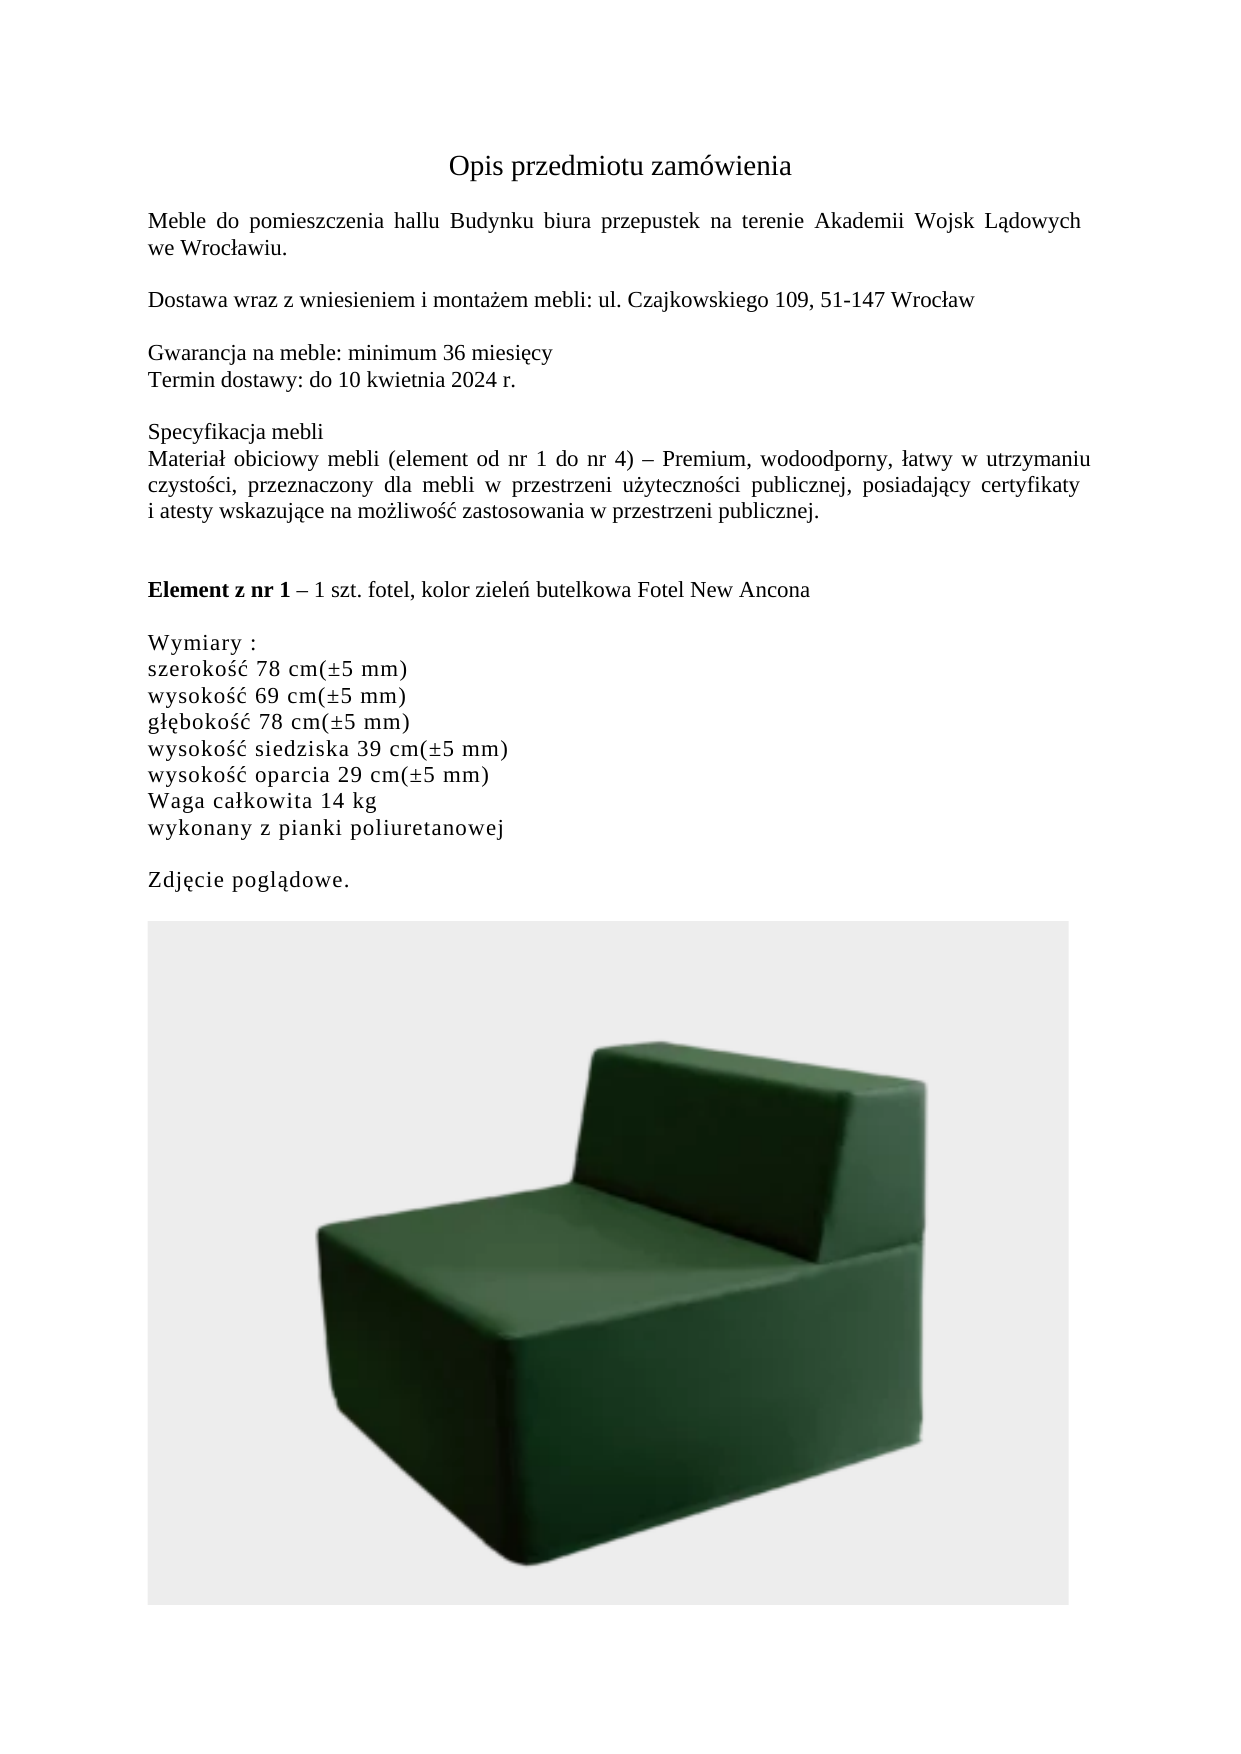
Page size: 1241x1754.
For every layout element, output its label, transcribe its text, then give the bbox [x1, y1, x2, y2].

text wykonany z pianki poliuretanowej [148, 814, 1093, 840]
text Gwarancja na meble: minimum 36 miesięcy [148, 339, 1093, 366]
text Specyfikacja mebli [148, 418, 1093, 445]
text Element z nr 1 – 1 szt. fotel, kolor zieleń butelkowa Fotel New Ancona [148, 576, 1093, 603]
text wysokość siedziska 39 cm(±5 mm) [148, 734, 1093, 761]
text Dostawa wraz z wniesieniem i montażem mebli: ul. Czajkowskiego 109, 51-147 Wrocław [148, 287, 1093, 313]
text wysokość oparcia 29 cm(±5 mm) [148, 761, 1093, 787]
picture [147, 921, 1069, 1605]
text Waga całkowita 14 kg [148, 787, 1093, 814]
text Zdjęcie poglądowe. [148, 866, 1093, 893]
text Termin dostawy: do 10 kwietnia 2024 r. [148, 366, 1093, 392]
text wysokość 69 cm(±5 mm) [148, 682, 1093, 708]
text Meble do pomieszczenia hallu Budynku biura przepustek na terenie Akademii Wojsk Lądowych we Wrocławiu. [148, 207, 1093, 260]
text głębokość 78 cm(±5 mm) [148, 708, 1093, 734]
text Opis przedmiotu zamówienia [148, 148, 1093, 181]
text Wymiary : szerokość 78 cm(±5 mm) [148, 629, 1093, 682]
text Materiał obiciowy mebli (element od nr 1 do nr 4) – Premium, wodoodporny, łatwy w utrzymaniu czystości, przeznaczony dla mebli w przestrzeni użyteczności publicznej, posiadający certyfikaty i atesty wskazujące na możliwość zastosowania w przestrzeni publicznej. [148, 445, 1093, 524]
